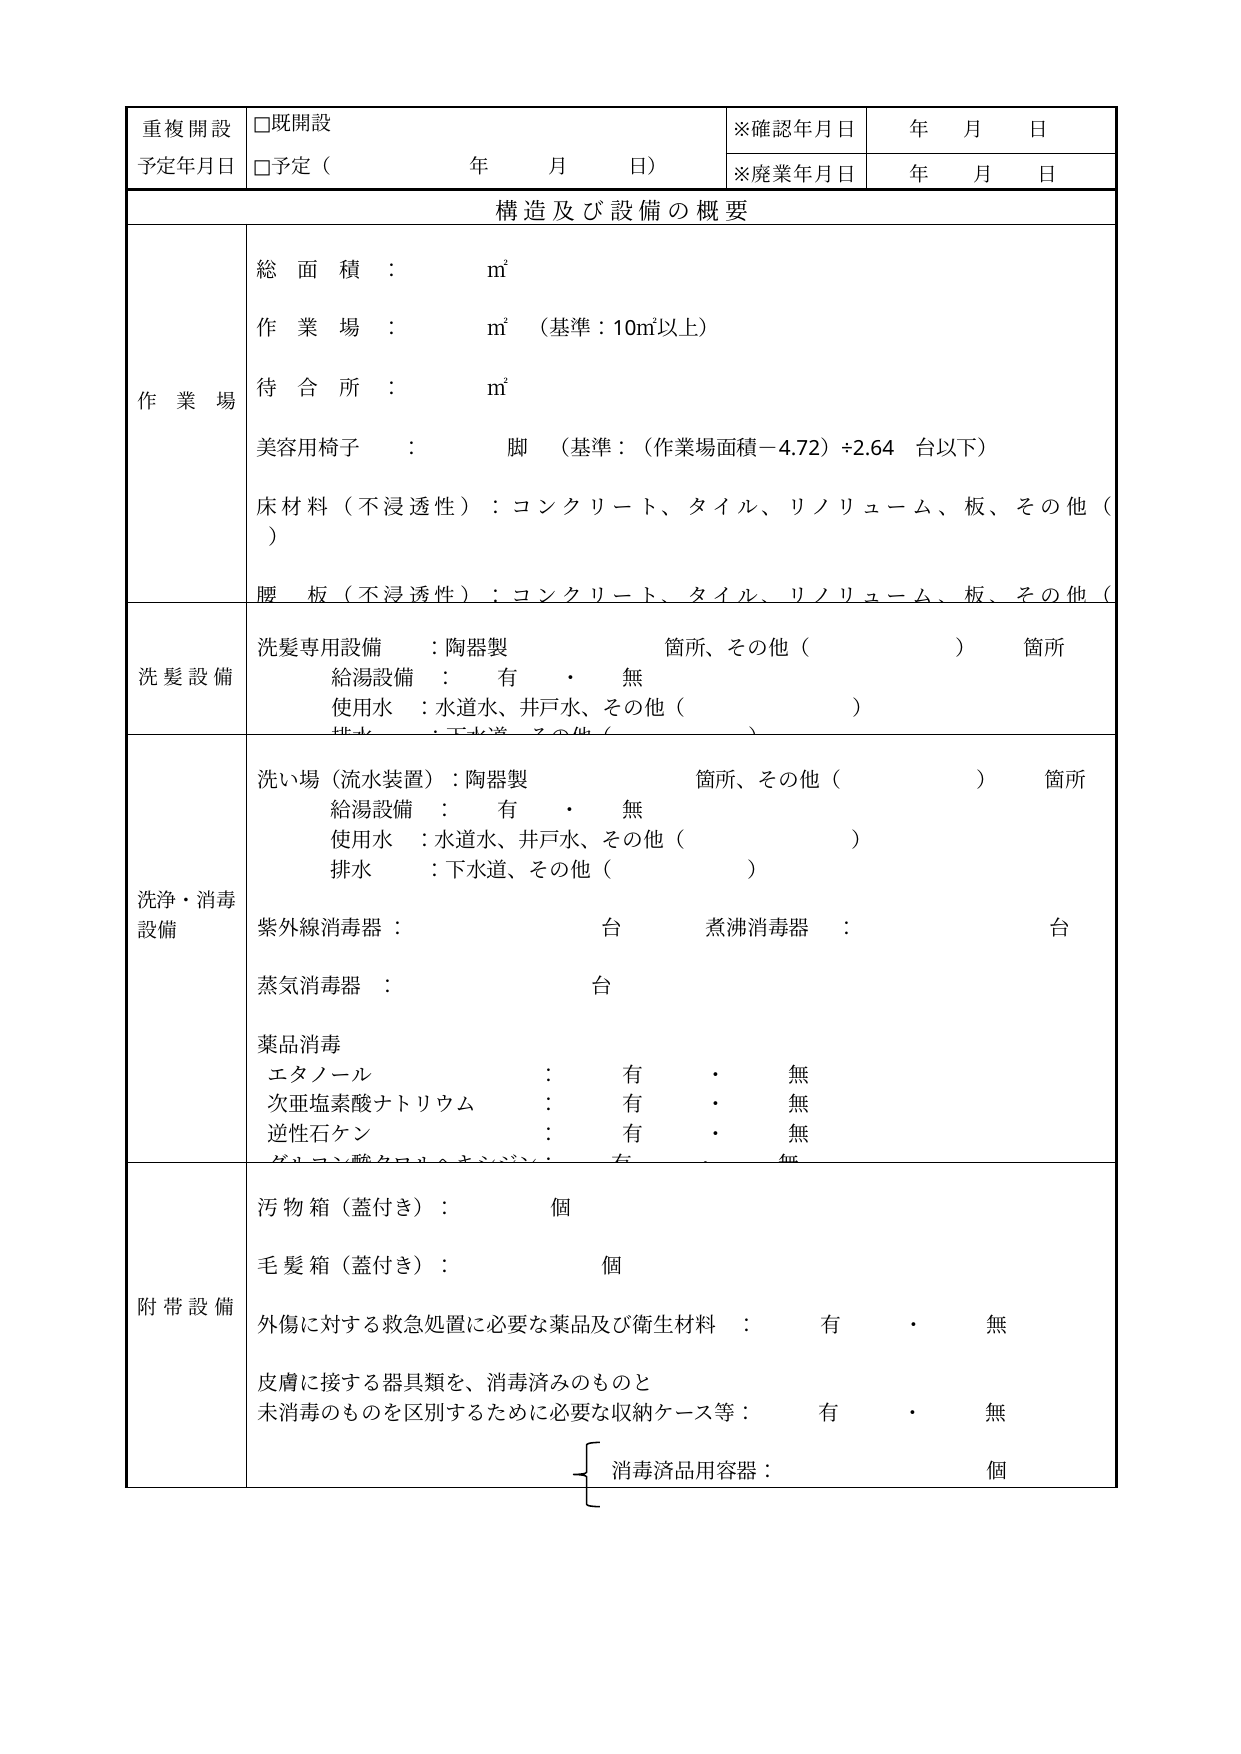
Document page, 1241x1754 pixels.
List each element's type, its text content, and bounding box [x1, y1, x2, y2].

table_cell ※廃業年月日 [727, 154, 866, 188]
table_cell □既開設 □予定（ 年 月 日） [247, 108, 726, 188]
table_cell 年 月 日 [867, 108, 1115, 153]
table_cell 作 業 場 [128, 225, 246, 602]
table_cell 洗浄・消毒 設備 [128, 735, 246, 1162]
table_cell 汚 物 箱（蓋付き）： 個 毛 髪 箱（蓋付き）： 個 外傷に対する救急処置に必要な薬品及び衛生材料 ： 有 ・ 無 皮膚に接する器具類を、消毒済みのものと 未消毒のものを区別するために必要な収納ケース等： 有 ・ 無 消毒済品用容器： 個 未消毒品用容器： 個 [247, 1163, 1115, 1487]
table_cell 重複開設 予定年月日 [128, 108, 246, 188]
table_cell 附帯設備 [128, 1163, 246, 1487]
table_cell 総 面 積 ： ㎡ 作 業 場 ： ㎡ （基準：10㎡以上） 待 合 所 ： ㎡ 美容用椅子 ： 脚 （基準：（作業場面積－4.72）÷2.64 台以下） 床材料（不浸透性）：コンクリート、タイル、リノリューム、板、その他（ ） 腰 板（不浸透性）：コンクリート、タイル、リノリューム、板、その他（ ） 従事者専用手洗設備： 台 [247, 225, 1115, 602]
table_cell 洗い場（流水装置）：陶器製 箇所、その他（ ） 箇所 給湯設備 ： 有 ・ 無 使用水 ：水道水、井戸水、その他（ ） 排水 ：下水道、その他（ ） 紫外線消毒器 ： 台 煮沸消毒器 ： 台 蒸気消毒器 ： 台 薬品消毒 エタノール ： 有 ・ 無 次亜塩素酸ナトリウム ： 有 ・ 無 逆性石ケン ： 有 ・ 無 グルコン酸クロルヘキシジン： 有 ・ 無 両性界面活性剤 ： 有 ・ 無 [247, 735, 1115, 1162]
table_cell 洗髪専用設備 ：陶器製 箇所、その他（ ） 箇所 給湯設備 ： 有 ・ 無 使用水 ：水道水、井戸水、その他（ ） 排水 ：下水道、その他（ ） [247, 603, 1115, 734]
table_cell 構 造 及 び 設 備 の 概 要 [128, 191, 1115, 223]
table_cell 年 月 日 [867, 154, 1115, 188]
table_cell ※確認年月日 [727, 108, 866, 153]
table_cell 洗髪設備 [128, 603, 246, 734]
